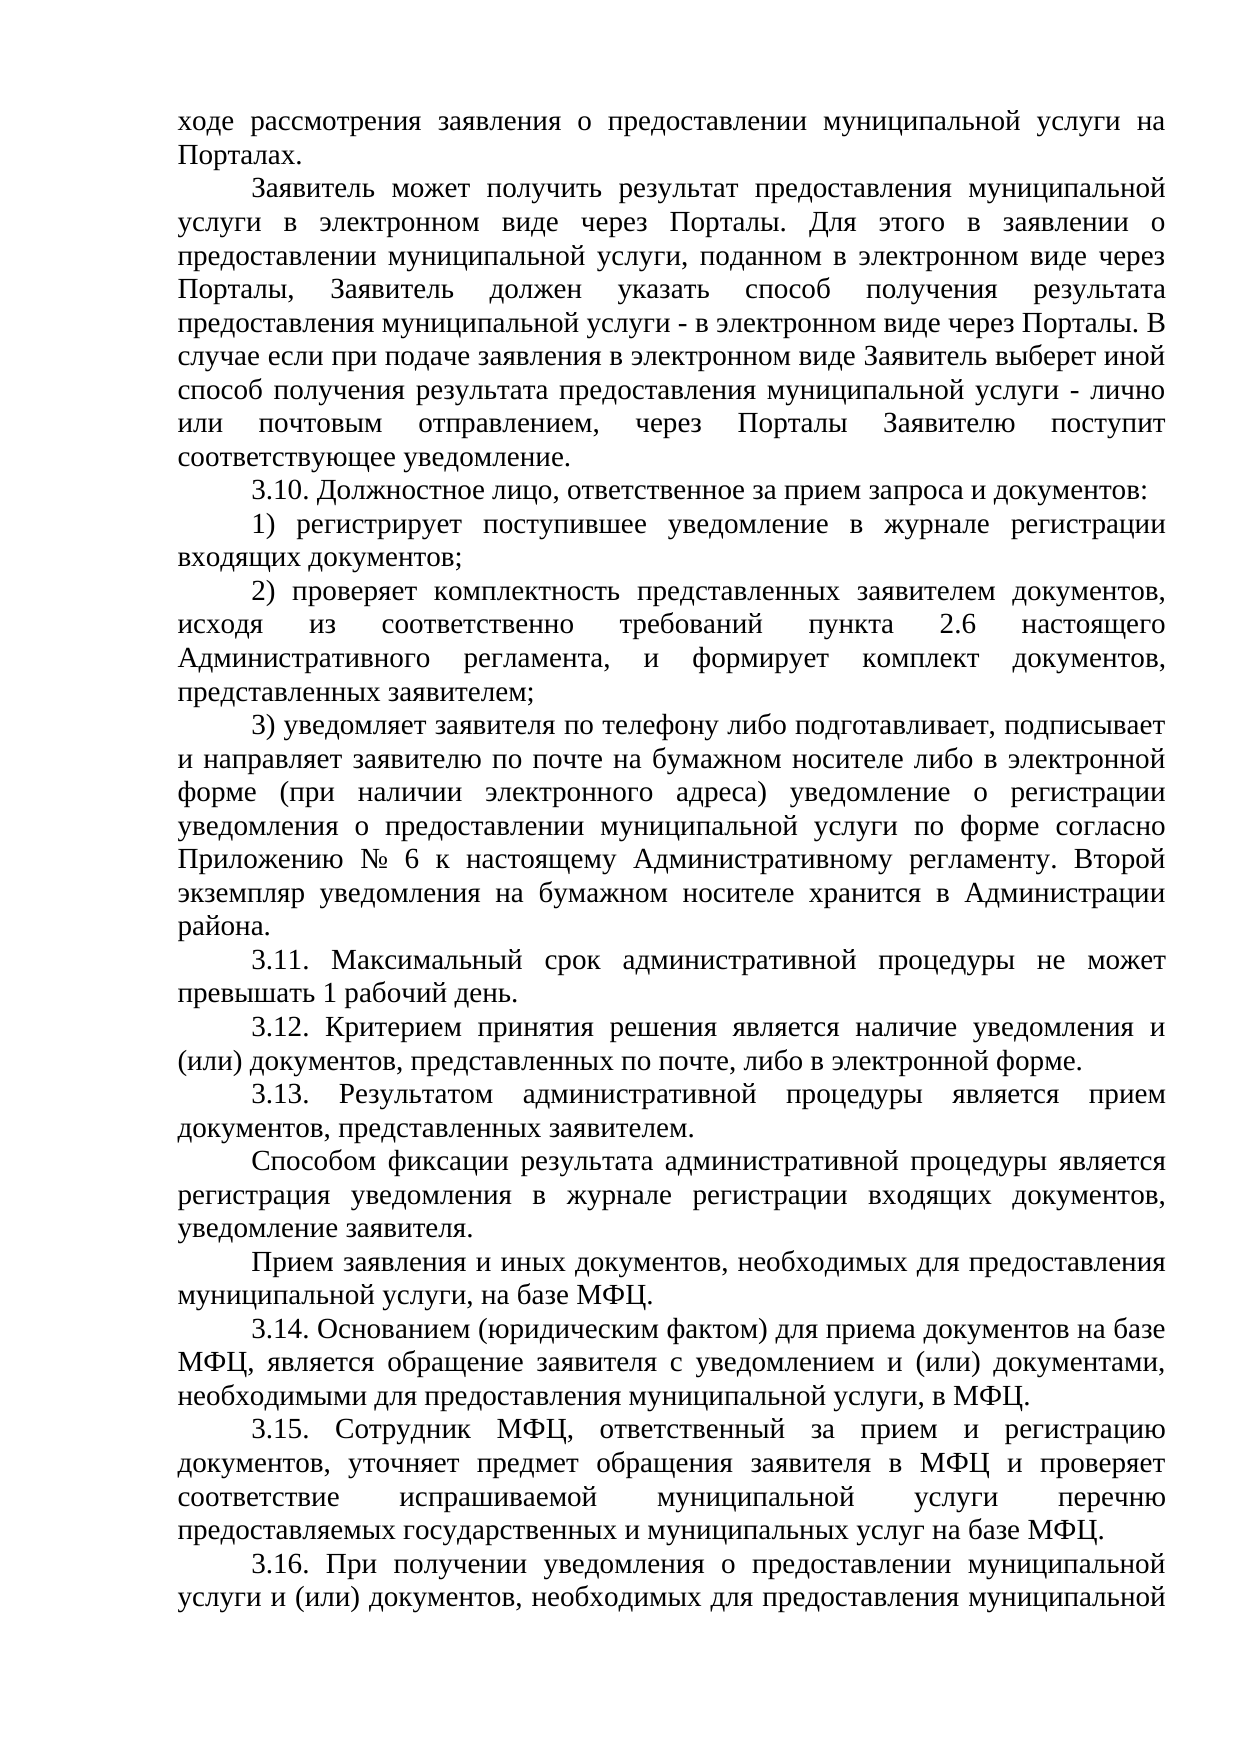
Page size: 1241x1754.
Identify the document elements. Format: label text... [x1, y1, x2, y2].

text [177, 103, 1166, 171]
text 3) уведомляет заявителя по телефону либо подготавливает, подписывает и направляет заявителю по почте на бумажном носителе либо в электронной форме (при наличии электронного адреса) уведомление о регистрации уведомления о предоставлении муниципальной услуги по форме согласно Приложению № 6 к настоящему Административному регламенту. Второй экземпляр уведомления на бумажном носителе хранится в Администрации района. [177, 707, 1166, 942]
text Способом фиксации результата административной процедуры является регистрация уведомления в журнале регистрации входящих документов, уведомление заявителя. [177, 1143, 1166, 1244]
text 3.12. Критерием принятия решения является наличие уведомления и (или) документов, представленных по почте, либо в электронной форме. [177, 1009, 1166, 1076]
text 3.10. Должностное лицо, ответственное за прием запроса и документов: [177, 472, 1166, 506]
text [177, 1546, 1166, 1613]
text 3.11. Максимальный срок административной процедуры не может превышать 1 рабочий день. [177, 942, 1166, 1009]
text 3.15. Сотрудник МФЦ, ответственный за прием и регистрацию документов, уточняет предмет обращения заявителя в МФЦ и проверяет соответствие испрашиваемой муниципальной услуги перечню предоставляемых государственных и муниципальных услуг на базе МФЦ. [177, 1412, 1166, 1546]
text Заявитель может получить результат предоставления муниципальной услуги в электронном виде через Порталы. Для этого в заявлении о предоставлении муниципальной услуги, поданном в электронном виде через Порталы, Заявитель должен указать способ получения результата предоставления муниципальной услуги - в электронном виде через Порталы. В случае если при подаче заявления в электронном виде Заявитель выберет иной способ получения результата предоставления муниципальной услуги - лично или почтовым отправлением, через Порталы Заявителю поступит соответствующее уведомление. [177, 171, 1166, 472]
text 3.13. Результатом административной процедуры является прием документов, представленных заявителем. [177, 1076, 1166, 1143]
text 3.14. Основанием (юридическим фактом) для приема документов на базе МФЦ, является обращение заявителя с уведомлением и (или) документами, необходимыми для предоставления муниципальной услуги, в МФЦ. [177, 1311, 1166, 1412]
text 2) проверяет комплектность представленных заявителем документов, исходя из соответственно требований пункта 2.6 настоящего Административного регламента, и формирует комплект документов, представленных заявителем; [177, 573, 1166, 707]
text 1) регистрирует поступившее уведомление в журнале регистрации входящих документов; [177, 506, 1166, 573]
text Прием заявления и иных документов, необходимых для предоставления муниципальной услуги, на базе МФЦ. [177, 1244, 1166, 1311]
